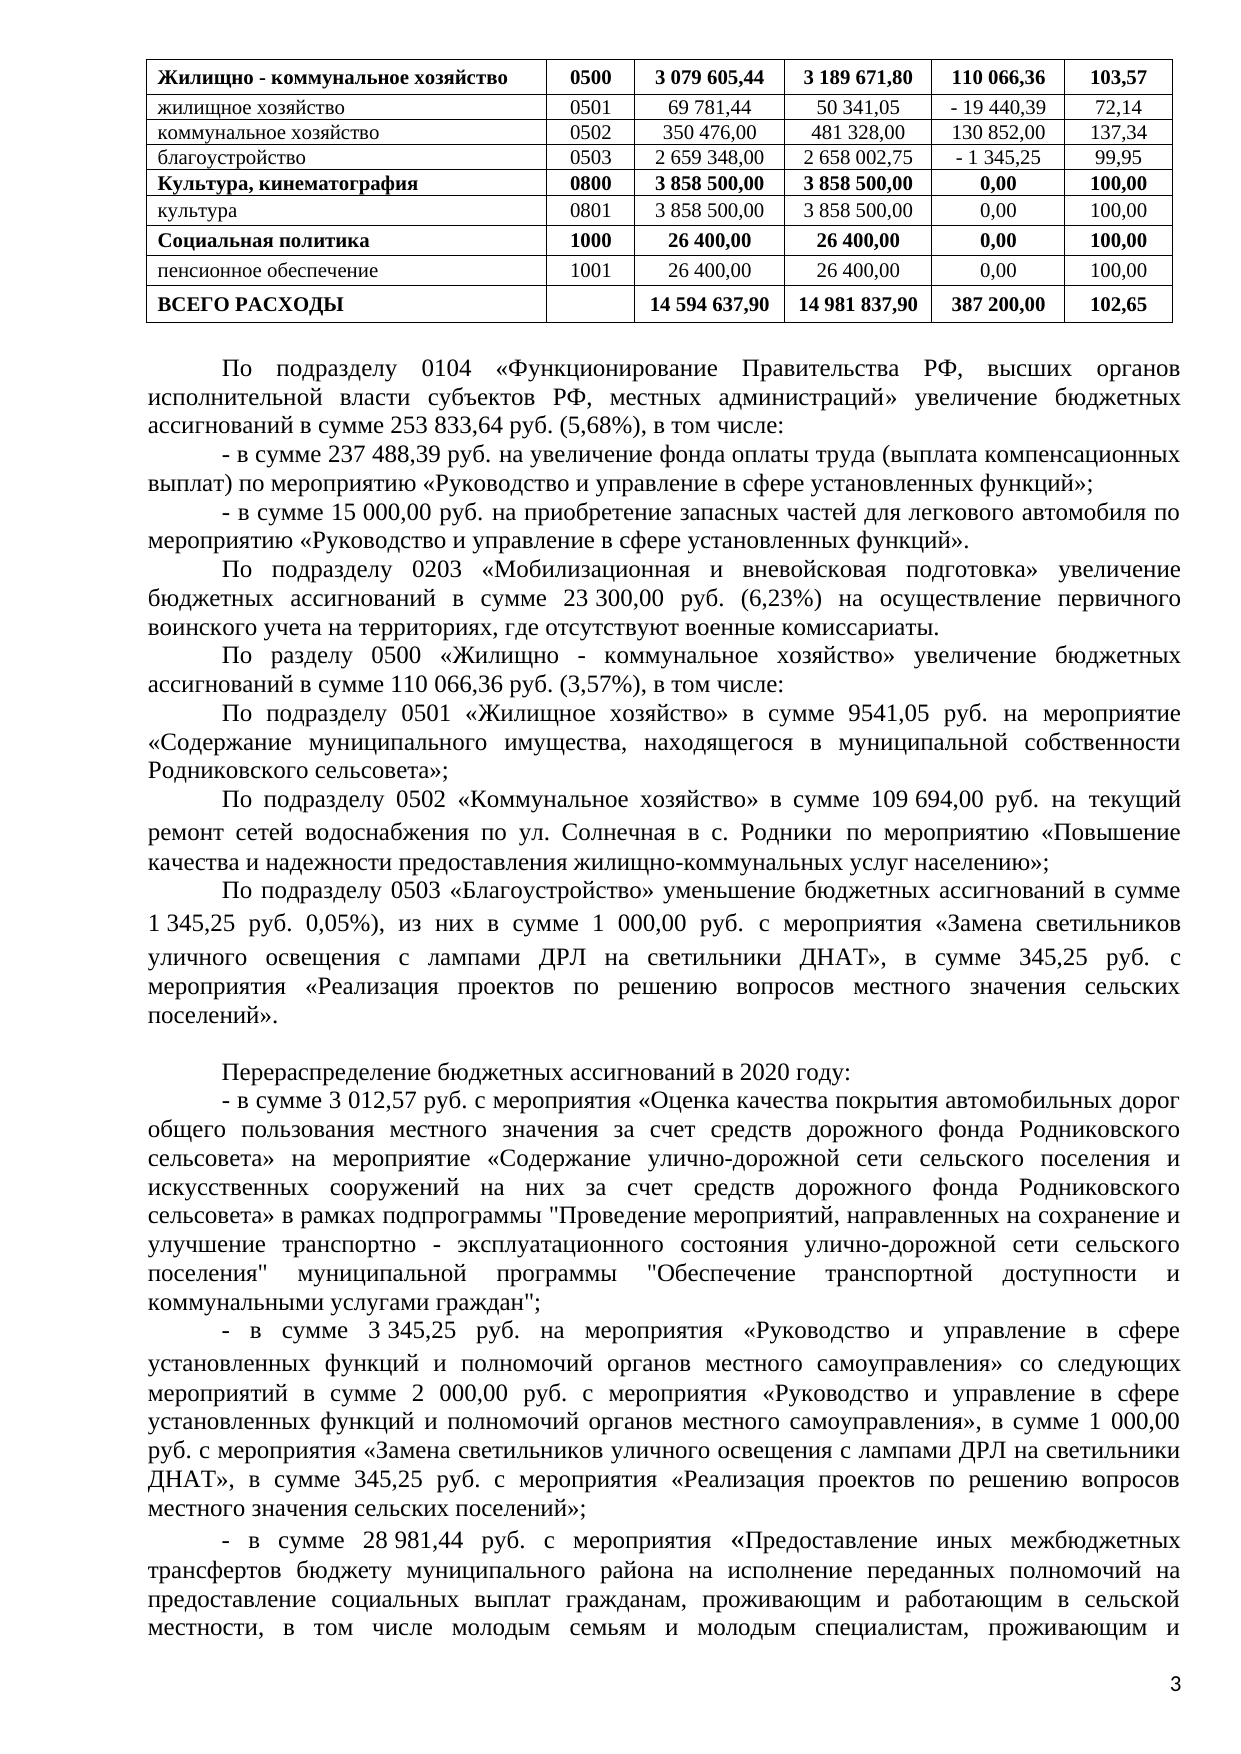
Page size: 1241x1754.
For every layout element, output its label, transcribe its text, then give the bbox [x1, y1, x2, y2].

table_cell 3 079 605,44 [635, 60, 784, 94]
text Перераспределение бюджетных ассигнований в 2020 году: [148, 1057, 1181, 1085]
table_cell 0502 [547, 120, 634, 144]
table_cell коммунальное хозяйство [147, 120, 546, 144]
text По подразделу 0203 «Мобилизационная и вневойсковая подготовка» увеличение бюджетных ассигнований в сумме 23 300,00 руб. (6,23%) на осуществление первичного воинского учета на территориях, где отсутствуют военные комиссариаты. [148, 554, 1181, 641]
text - в сумме 3 345,25 руб. на мероприятия «Руководство и управление в сфере установленных функций и полномочий органов местного самоуправления» со следующих мероприятий в сумме 2 000,00 руб. с мероприятия «Руководство и управление в сфере установленных функций и полномочий органов местного самоуправления», в сумме 1 000,00 руб. с мероприятия «Замена светильников уличного освещения с лампами ДРЛ на светильники ДНАТ», в сумме 345,25 руб. с мероприятия «Реализация проектов по решению вопросов местного значения сельских поселений»; [148, 1315, 1181, 1521]
table_cell 137,34 [1065, 120, 1172, 144]
table_cell 3 858 500,00 [635, 196, 784, 224]
table_cell 0501 [547, 95, 634, 119]
table_cell жилищное хозяйство [147, 95, 546, 119]
table_cell 99,95 [1065, 145, 1172, 169]
table_cell 2 658 002,75 [785, 145, 931, 169]
table_cell [547, 286, 634, 322]
table_cell 1000 [547, 226, 634, 254]
table_cell 110 066,36 [932, 60, 1064, 94]
table_cell 100,00 [1065, 196, 1172, 224]
table_cell 2 659 348,00 [635, 145, 784, 169]
table_cell пенсионное обеспечение [147, 256, 546, 284]
table_cell 130 852,00 [932, 120, 1064, 144]
table_cell 14 981 837,90 [785, 286, 931, 322]
table_cell 0,00 [932, 170, 1064, 194]
table_cell 100,00 [1065, 226, 1172, 254]
table_cell 14 594 637,90 [635, 286, 784, 322]
table_cell 100,00 [1065, 256, 1172, 284]
table_cell 350 476,00 [635, 120, 784, 144]
table_cell Культура, кинематография [147, 170, 546, 194]
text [148, 1521, 1181, 1641]
table_cell 50 341,05 [785, 95, 931, 119]
table_cell ВСЕГО РАСХОДЫ [147, 286, 546, 322]
table_cell Жилищно - коммунальное хозяйство [147, 60, 546, 94]
text По подразделу 0502 «Коммунальное хозяйство» в сумме 109 694,00 руб. на текущий ремонт сетей водоснабжения по ул. Солнечная в с. Родники по мероприятию «Повышение качества и надежности предоставления жилищно-коммунальных услуг населению»; [148, 784, 1181, 875]
table_cell 0,00 [932, 196, 1064, 224]
table_cell 102,65 [1065, 286, 1172, 322]
table_cell 103,57 [1065, 60, 1172, 94]
table_cell 69 781,44 [635, 95, 784, 119]
table_cell - 1 345,25 [932, 145, 1064, 169]
table_cell 72,14 [1065, 95, 1172, 119]
table_cell Социальная политика [147, 226, 546, 254]
table_cell 26 400,00 [785, 256, 931, 284]
table_cell культура [147, 196, 546, 224]
text По подразделу 0501 «Жилищное хозяйство» в сумме 9541,05 руб. на мероприятие «Содержание муниципального имущества, находящегося в муниципальной собственности Родниковского сельсовета»; [148, 698, 1181, 784]
table_cell 100,00 [1065, 170, 1172, 194]
table_cell 3 858 500,00 [785, 196, 931, 224]
text По подразделу 0104 «Функционирование Правительства РФ, высших органов исполнительной власти субъектов РФ, местных администраций» увеличение бюджетных ассигнований в сумме 253 833,64 руб. (5,68%), в том числе: [148, 353, 1181, 439]
table_cell 3 189 671,80 [785, 60, 931, 94]
table_cell 3 858 500,00 [635, 170, 784, 194]
text По подразделу 0503 «Благоустройство» уменьшение бюджетных ассигнований в сумме 1 345,25 руб. 0,05%), из них в сумме 1 000,00 руб. с мероприятия «Замена светильников уличного освещения с лампами ДРЛ на светильники ДНАТ», в сумме 345,25 руб. с мероприятия «Реализация проектов по решению вопросов местного значения сельских поселений». [148, 875, 1181, 1029]
table_cell 0800 [547, 170, 634, 194]
table_cell 26 400,00 [635, 256, 784, 284]
text - в сумме 3 012,57 руб. с мероприятия «Оценка качества покрытия автомобильных дорог общего пользования местного значения за счет средств дорожного фонда Родниковского сельсовета» на мероприятие «Содержание улично-дорожной сети сельского поселения и искусственных сооружений на них за счет средств дорожного фонда Родниковского сельсовета» в рамках подпрограммы "Проведение мероприятий, направленных на сохранение и улучшение транспортно - эксплуатационного состояния улично-дорожной сети сельского поселения" муниципальной программы "Обеспечение транспортной доступности и коммунальными услугами граждан"; [148, 1085, 1181, 1315]
table_cell 1001 [547, 256, 634, 284]
text По разделу 0500 «Жилищно - коммунальное хозяйство» увеличение бюджетных ассигнований в сумме 110 066,36 руб. (3,57%), в том числе: [148, 641, 1181, 698]
text - в сумме 15 000,00 руб. на приобретение запасных частей для легкового автомобиля по мероприятию «Руководство и управление в сфере установленных функций». [148, 497, 1181, 554]
table_cell 26 400,00 [635, 226, 784, 254]
table_cell 387 200,00 [932, 286, 1064, 322]
table_cell - 19 440,39 [932, 95, 1064, 119]
table_cell 3 858 500,00 [785, 170, 931, 194]
table_cell благоустройство [147, 145, 546, 169]
text - в сумме 237 488,39 руб. на увеличение фонда оплаты труда (выплата компенсационных выплат) по мероприятию «Руководство и управление в сфере установленных функций»; [148, 439, 1181, 497]
table_cell 0801 [547, 196, 634, 224]
table_cell 0500 [547, 60, 634, 94]
table_cell 0503 [547, 145, 634, 169]
table_cell 481 328,00 [785, 120, 931, 144]
table_cell 0,00 [932, 226, 1064, 254]
table_cell 0,00 [932, 256, 1064, 284]
table_cell 26 400,00 [785, 226, 931, 254]
